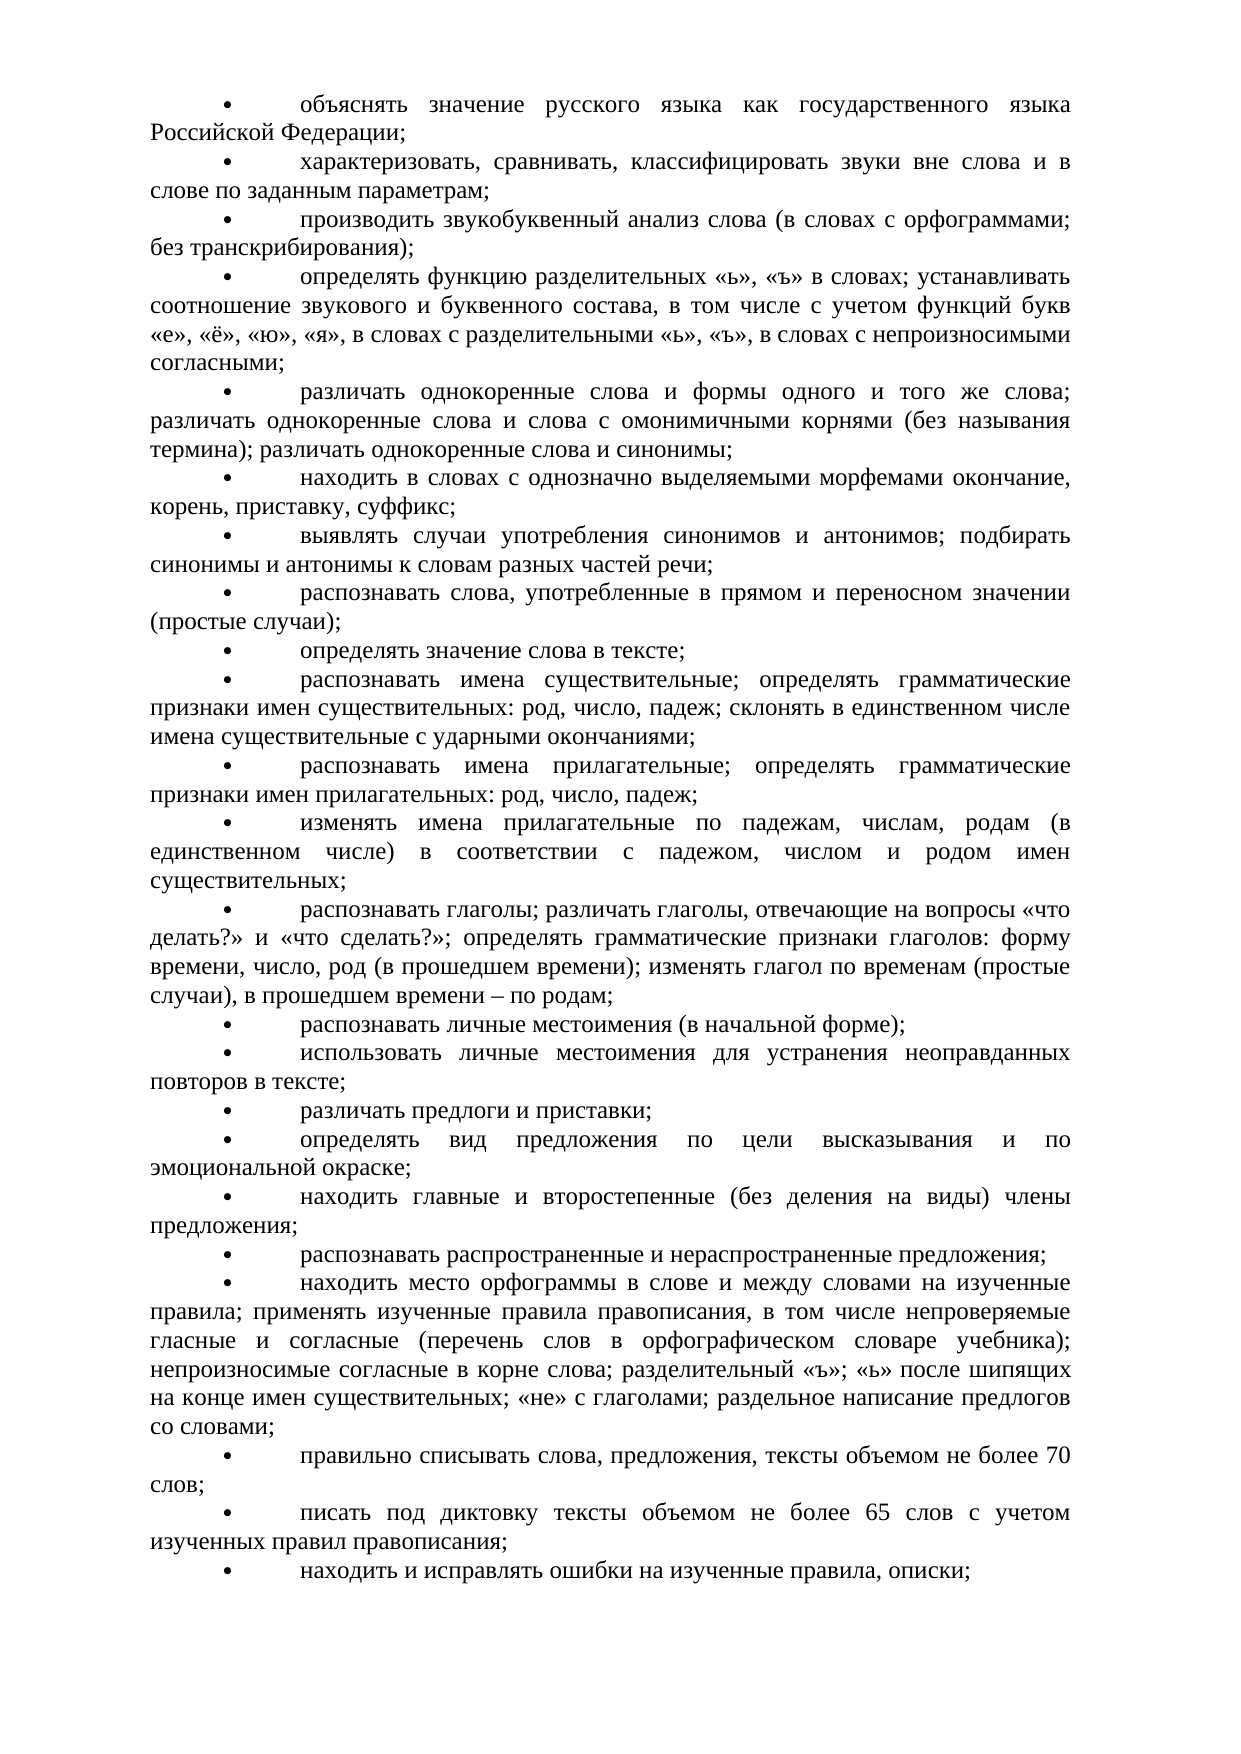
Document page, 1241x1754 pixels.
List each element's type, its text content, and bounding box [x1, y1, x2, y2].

list пользоваться толковым, орфографическим, орфоэпическим словарями учебника; [150, 117, 1071, 175]
list составлять текст из разрозненных предложений, частей текста; [150, 405, 1071, 434]
list определять тему текста и озаглавливать текст, отражая его тему; [150, 376, 1071, 405]
list характеризовать, сравнивать, классифицировать звуки вне слова и в слове по заданным параметрам; [150, 780, 1071, 838]
list изменять имена прилагательные по падежам, числам, родам (в единственном числе) в соответствии с падежом, числом и родом имен существительных; [150, 1442, 1071, 1528]
list распознавать слова, употребленные в прямом и переносном значении (простые случаи); [150, 1212, 1071, 1269]
list распознавать имена существительные; определять грамматические признаки имен существительных: род, число, падеж; склонять в единственном числе имена существительные с ударными окончаниями; [150, 1298, 1071, 1384]
list объяснять своими словами значение изученных понятий; использовать изученные понятия в процессе решения учебных задач. [150, 520, 1071, 578]
list строить устное диалогическое и монологическое высказывание (2–4 предложения на определенную тему, по наблюдениям) с соблюдением орфоэпических норм, правильной интонации; [150, 175, 1071, 261]
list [150, 1528, 1071, 1585]
list находить в словах с однозначно выделяемыми морфемами окончание, корень, приставку, суффикс; [150, 1097, 1071, 1154]
list определять значение слова в тексте; [150, 1269, 1071, 1298]
list выявлять случаи употребления синонимов и антонимов; подбирать синонимы и антонимы к словам разных частей речи; [150, 1154, 1071, 1212]
text 3-й класс [150, 607, 1090, 636]
list объяснять значение русского языка как государственного языка Российской Федерации; [150, 723, 1071, 780]
list определять функцию разделительных «ь», «ъ» в словах; устанавливать соотношение звукового и буквенного состава, в том числе с учетом функций букв «е», «ё», «ю», «я», в словах с разделительными «ь», «ъ», в словах с непроизносимыми согласными; [150, 895, 1071, 1010]
list писать подробное изложение повествовательного текста объемом 30–45 слов с опорой на вопросы; [150, 434, 1071, 491]
text К концу обучения в 3-м классе обучающийся научится: [150, 665, 1090, 694]
list различать однокоренные слова и формы одного и того же слова; различать однокоренные слова и слова с омонимичными корнями (без называния термина); различать однокоренные слова и синонимы; [150, 1010, 1071, 1097]
list распознавать имена прилагательные; определять грамматические признаки имен прилагательных: род, число, падеж; [150, 1384, 1071, 1442]
list производить звукобуквенный анализ слова (в словах с орфограммами; без транскрибирования); [150, 838, 1071, 895]
list формулировать простые выводы на основе прочитанного (услышанного) устно и письменно (1–2 предложения); [150, 261, 1071, 319]
list составлять предложения из слов, устанавливая между ними смысловую связь по вопросам; [150, 319, 1071, 376]
list находить и исправлять ошибки на изученные правила, описки; [150, 89, 1071, 117]
